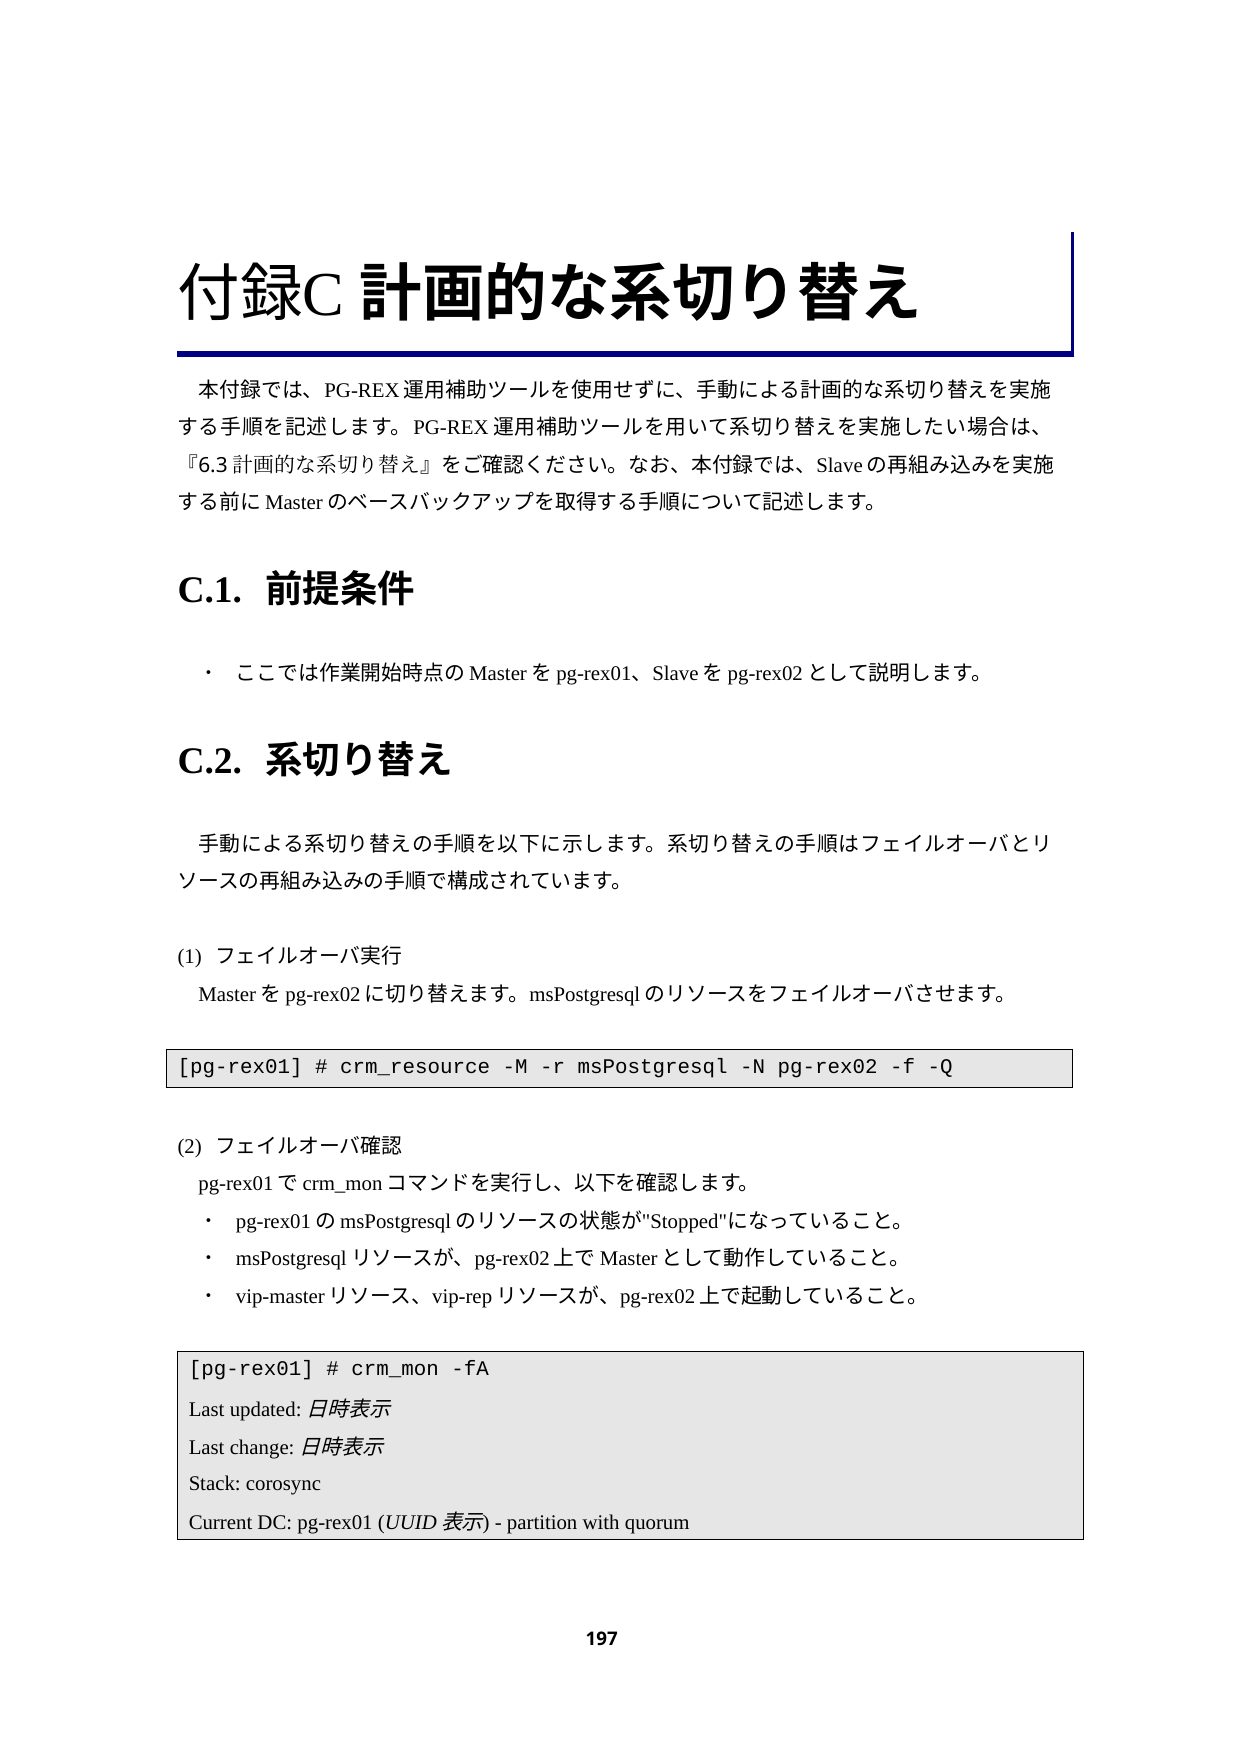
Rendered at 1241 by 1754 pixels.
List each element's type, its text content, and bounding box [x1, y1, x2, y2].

text pg-rex01でcrm_monコマンドを実行し、以下を確認します。 [177, 1163, 1054, 1201]
text 系切り替え [177, 719, 1063, 794]
text 本付録では、PG-REX運用補助ツールを使用せずに、手動による計画的な系切り替えを実施する手順を記述します。PG-REX運用補助ツールを用いて系切り替えを実施したい場合は、『6.3 計画的な系切り替え』をご確認ください。なお、本付録では、Slaveの再組み込みを実施する前にMasterのベースバックアップを取得する手順について記述します。 [177, 369, 1054, 519]
text 手動による系切り替えの手順を以下に示します。系切り替えの手順はフェイルオーバとリソースの再組み込みの手順で構成されています。 [177, 823, 1054, 898]
list ここでは作業開始時点のMasterをpg-rex01、Slaveをpg-rex02として説明します。 [198, 653, 1054, 690]
text 前提条件 [177, 548, 1063, 623]
list フェイルオーバ確認 [177, 1126, 1054, 1163]
list pg-rex01のmsPostgresqlのリソースの状態が"Stopped"になっていること。 [198, 1201, 1054, 1238]
text 計画的な系切り替え [177, 232, 1071, 351]
list msPostgresqlリソースが、pg-rex02上でMasterとして動作していること。 [198, 1238, 1054, 1276]
list vip-masterリソース、vip-repリソースが、pg-rex02上で起動していること。 [198, 1276, 1054, 1313]
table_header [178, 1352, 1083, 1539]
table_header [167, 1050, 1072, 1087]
list フェイルオーバ実行 [177, 936, 1054, 973]
text Masterをpg-rex02に切り替えます。msPostgresqlのリソースをフェイルオーバさせます。 [177, 973, 1054, 1011]
